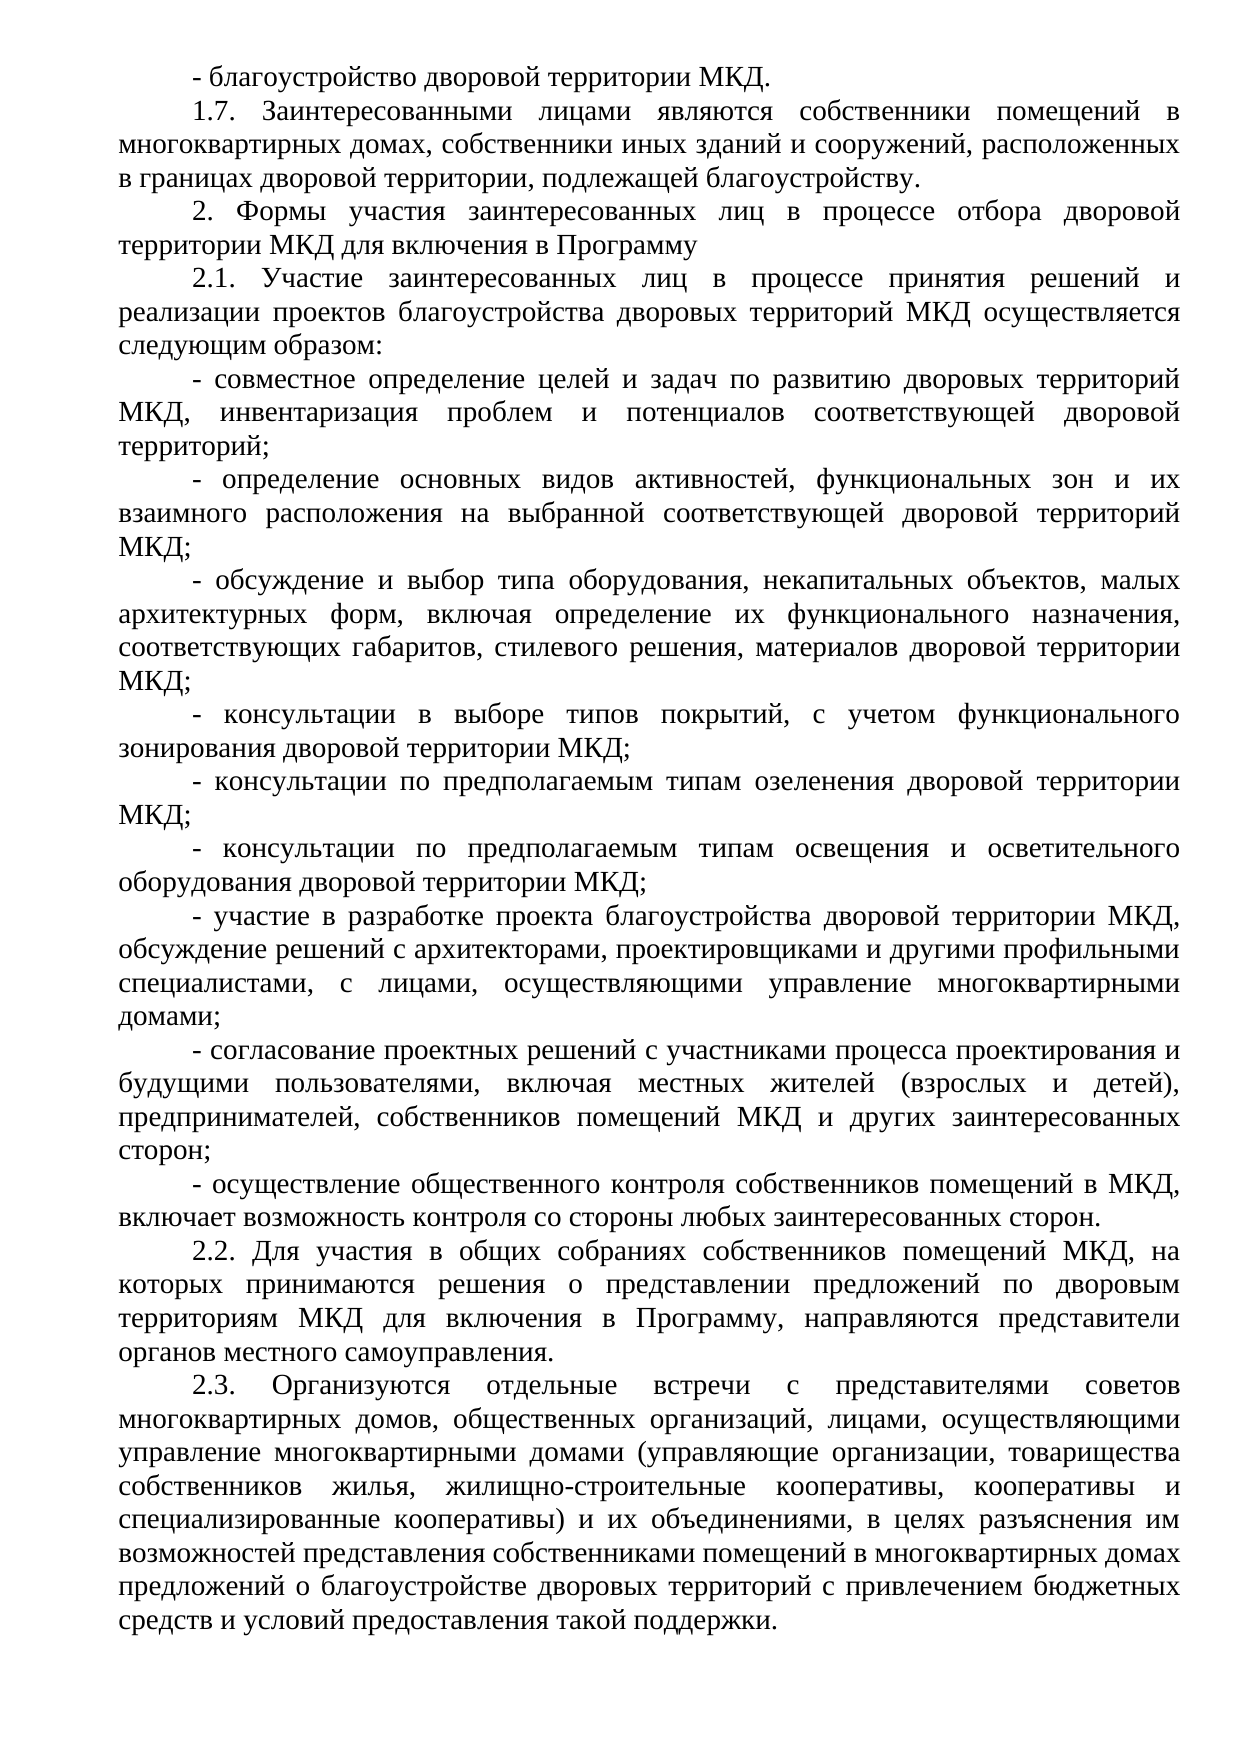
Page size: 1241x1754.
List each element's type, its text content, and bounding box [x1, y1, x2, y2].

text - обсуждение и выбор типа оборудования, некапитальных объектов, малых архитектурных форм, включая определение их функционального назначения, соответствующих габаритов, стилевого решения, материалов дворовой территории МКД; [118, 562, 1181, 696]
text - определение основных видов активностей, функциональных зон и их взаимного расположения на выбранной соответствующей дворовой территорий МКД; [118, 462, 1181, 562]
text - консультации по предполагаемым типам освещения и осветительного оборудования дворовой территории МКД; [118, 831, 1181, 898]
text 2.1. Участие заинтересованных лиц в процессе принятия решений и реализации проектов благоустройства дворовых территорий МКД осуществляется следующим образом: [118, 260, 1181, 361]
text - участие в разработке проекта благоустройства дворовой территории МКД, обсуждение решений с архитекторами, проектировщиками и другими профильными специалистами, с лицами, осуществляющими управление многоквартирными домами; [118, 898, 1181, 1032]
text - согласование проектных решений с участниками процесса проектирования и будущими пользователями, включая местных жителей (взрослых и детей), предпринимателей, собственников помещений МКД и других заинтересованных сторон; [118, 1032, 1181, 1166]
text - совместное определение целей и задач по развитию дворовых территорий МКД, инвентаризация проблем и потенциалов соответствующей дворовой территорий; [118, 361, 1181, 462]
text - консультации по предполагаемым типам озеленения дворовой территории МКД; [118, 763, 1181, 831]
text 2. Формы участия заинтересованных лиц в процессе отбора дворовой территории МКД для включения в Программу [118, 193, 1181, 260]
text - консультации в выборе типов покрытий, с учетом функционального зонирования дворовой территории МКД; [118, 696, 1181, 763]
text - осуществление общественного контроля собственников помещений в МКД, включает возможность контроля со стороны любых заинтересованных сторон. [118, 1166, 1181, 1233]
text 1.7. Заинтересованными лицами являются собственники помещений в многоквартирных домах, собственники иных зданий и сооружений, расположенных в границах дворовой территории, подлежащей благоустройству. [118, 93, 1181, 193]
text - благоустройство дворовой территории МКД. [118, 59, 1181, 93]
text 2.2. Для участия в общих собраниях собственников помещений МКД, на которых принимаются решения о представлении предложений по дворовым территориям МКД для включения в Программу, направляются представители органов местного самоуправления. [118, 1233, 1181, 1367]
text 2.3. Организуются отдельные встречи с представителями советов многоквартирных домов, общественных организаций, лицами, осуществляющими управление многоквартирными домами (управляющие организации, товарищества собственников жилья, жилищно-строительные кооперативы, кооперативы и специализированные кооперативы) и их объединениями, в целях разъяснения им возможностей представления собственниками помещений в многоквартирных домах предложений о благоустройстве дворовых территорий с привлечением бюджетных средств и условий предоставления такой поддержки. [118, 1367, 1181, 1636]
